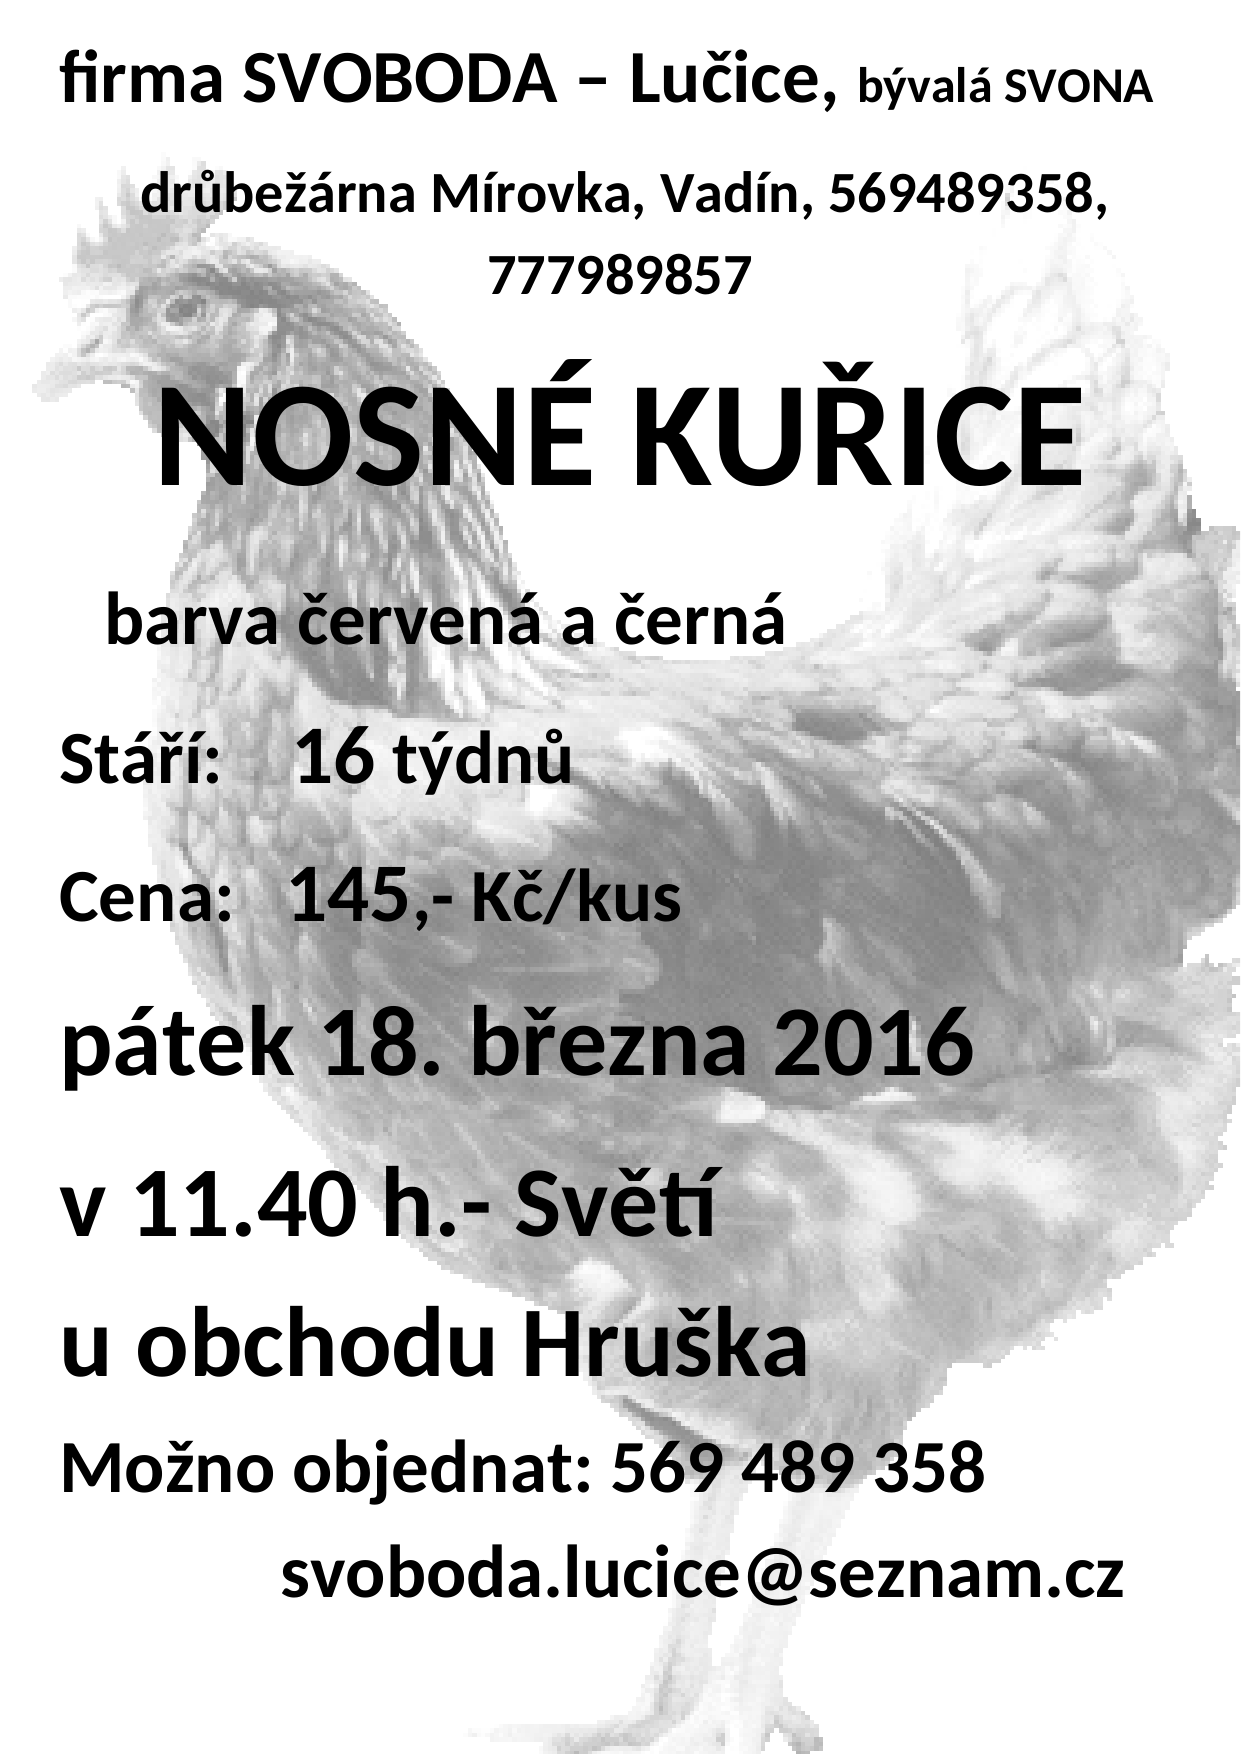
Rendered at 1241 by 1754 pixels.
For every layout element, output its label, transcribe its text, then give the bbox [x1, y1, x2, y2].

text svoboda.lucice@seznam.cz [280, 1525, 1181, 1616]
text Cena: 145,- Kč/kus [59, 840, 1181, 942]
text v 11.40 h.- Světí [59, 1139, 1181, 1261]
text barva červená a černá [59, 572, 1181, 663]
text u obchodu Hruška [59, 1279, 1181, 1401]
text firma SVOBODA – Lučice, bývalá SVONA [59, 29, 1181, 121]
text NOSNÉ KUŘICE [59, 340, 1181, 523]
text Možno objednat: 569 489 358 [59, 1419, 1181, 1511]
text drůbežárna Mírovka, Vadín, 569489358, 777989857 [59, 156, 1181, 309]
text Stáří: 16 týdnů [59, 702, 1181, 804]
text pátek 18. března 2016 [59, 978, 1181, 1100]
